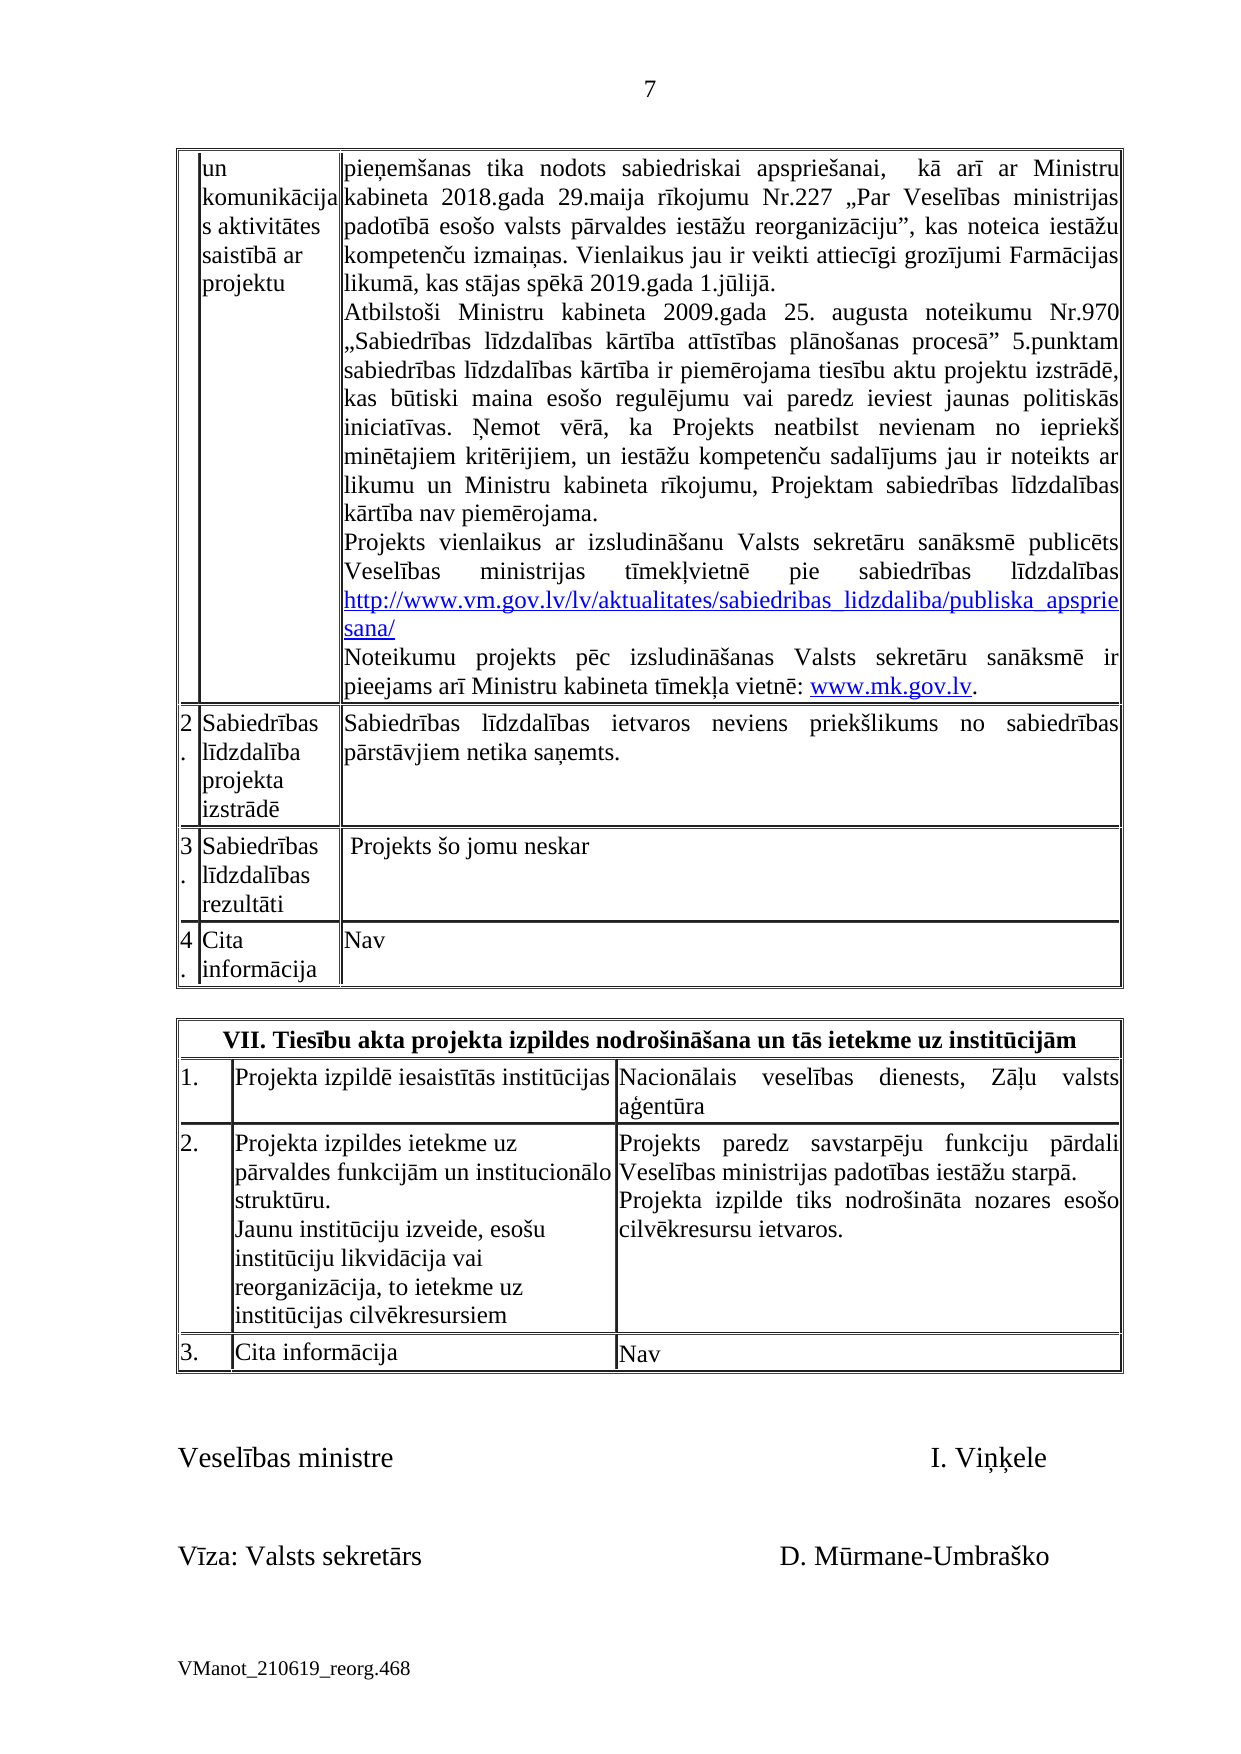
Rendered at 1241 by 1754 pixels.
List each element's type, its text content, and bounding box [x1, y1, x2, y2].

table_cell Projekta izpildē iesaistītās institūcijas [234, 1060, 615, 1122]
table_cell Cita informācija [232, 1335, 616, 1370]
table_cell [199, 149, 341, 702]
table_cell 3. [179, 825, 198, 920]
table_cell 3. [177, 1332, 232, 1370]
table_cell Sabiedrības līdzdalības ietvaros neviens priekšlikums no sabiedrības pārstāvjiem netika saņemts. [343, 702, 1121, 825]
table_cell Projekts šo jomu neskar [343, 825, 1121, 920]
table_cell Nav [341, 920, 1120, 986]
table_cell 2. [179, 702, 198, 825]
table_cell 2. [179, 1122, 231, 1332]
table_cell Projekts paredz savstarpēju funkciju pārdali Veselības ministrijas padotības iestāžu starpā. Projekta izpilde tiks nodrošināta nozares esošo cilvēkresursu ietvaros. [618, 1122, 1120, 1332]
table_cell Cita informācija [199, 920, 341, 986]
table_cell 1. [179, 151, 199, 702]
table_cell Projekta izpildes ietekme uz pārvaldes funkcijām un institucionālo struktūru. Jaunu institūciju izveide, esošu institūciju likvidācija vai reorganizācija, to ietekme uz institūcijas cilvēkresursiem [234, 1125, 615, 1332]
table_cell Sabiedrības līdzdalības rezultāti [201, 829, 339, 920]
table_cell 1. [179, 1056, 232, 1122]
table_cell 4. [179, 920, 199, 986]
table_cell Nav [616, 1332, 1122, 1370]
text Veselības ministre I. Viņķele [177, 1441, 1202, 1474]
table_header VII. Tiesību akta projekta izpildes nodrošināšana un tās ietekme uz institūcijām [179, 1021, 1120, 1056]
table_cell Nacionālais veselības dienests, Zāļu valsts aģentūra [616, 1056, 1121, 1122]
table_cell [341, 151, 1120, 702]
table_cell Sabiedrības līdzdalība projekta izstrādē [201, 706, 339, 825]
text Vīza: Valsts sekretārs D. Mūrmane-Umbraško [177, 1539, 1122, 1571]
